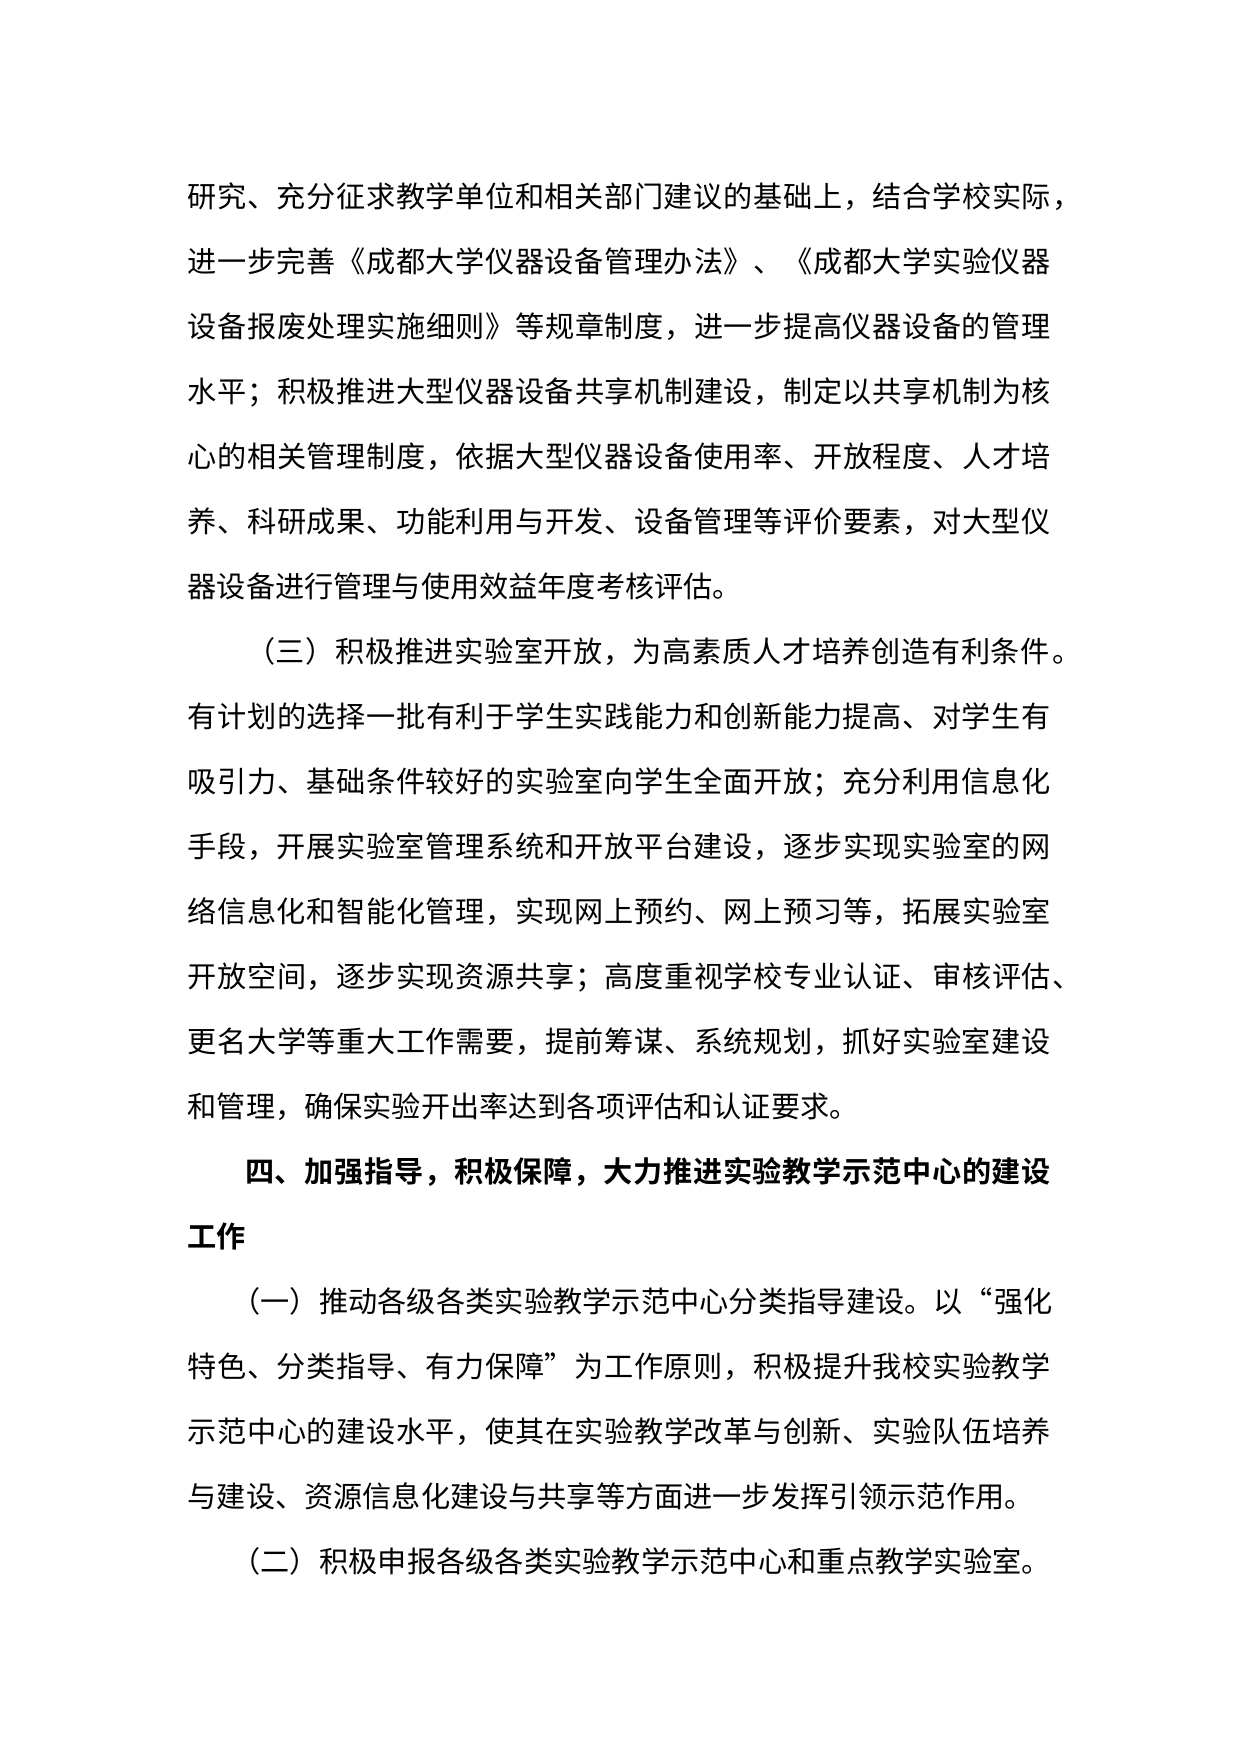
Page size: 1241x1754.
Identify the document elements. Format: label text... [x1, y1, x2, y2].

text （一）推动各级各类实验教学示范中心分类指导建设。以“强化特色、分类指导、有力保障”为工作原则，积极提升我校实验教学示范中心的建设水平，使其在实验教学改革与创新、实验队伍培养与建设、资源信息化建设与共享等方面进一步发挥引领示范作用。 [187, 1267, 1053, 1527]
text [187, 162, 1053, 617]
text （三）积极推进实验室开放，为高素质人才培养创造有利条件。有计划的选择一批有利于学生实践能力和创新能力提高、对学生有吸引力、基础条件较好的实验室向学生全面开放；充分利用信息化手段，开展实验室管理系统和开放平台建设，逐步实现实验室的网络信息化和智能化管理，实现网上预约、网上预习等，拓展实验室开放空间，逐步实现资源共享；高度重视学校专业认证、审核评估、更名大学等重大工作需要，提前筹谋、系统规划，抓好实验室建设和管理，确保实验开出率达到各项评估和认证要求。 [187, 617, 1053, 1137]
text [187, 1527, 1053, 1592]
text 四、加强指导，积极保障，大力推进实验教学示范中心的建设工作 [187, 1137, 1053, 1267]
